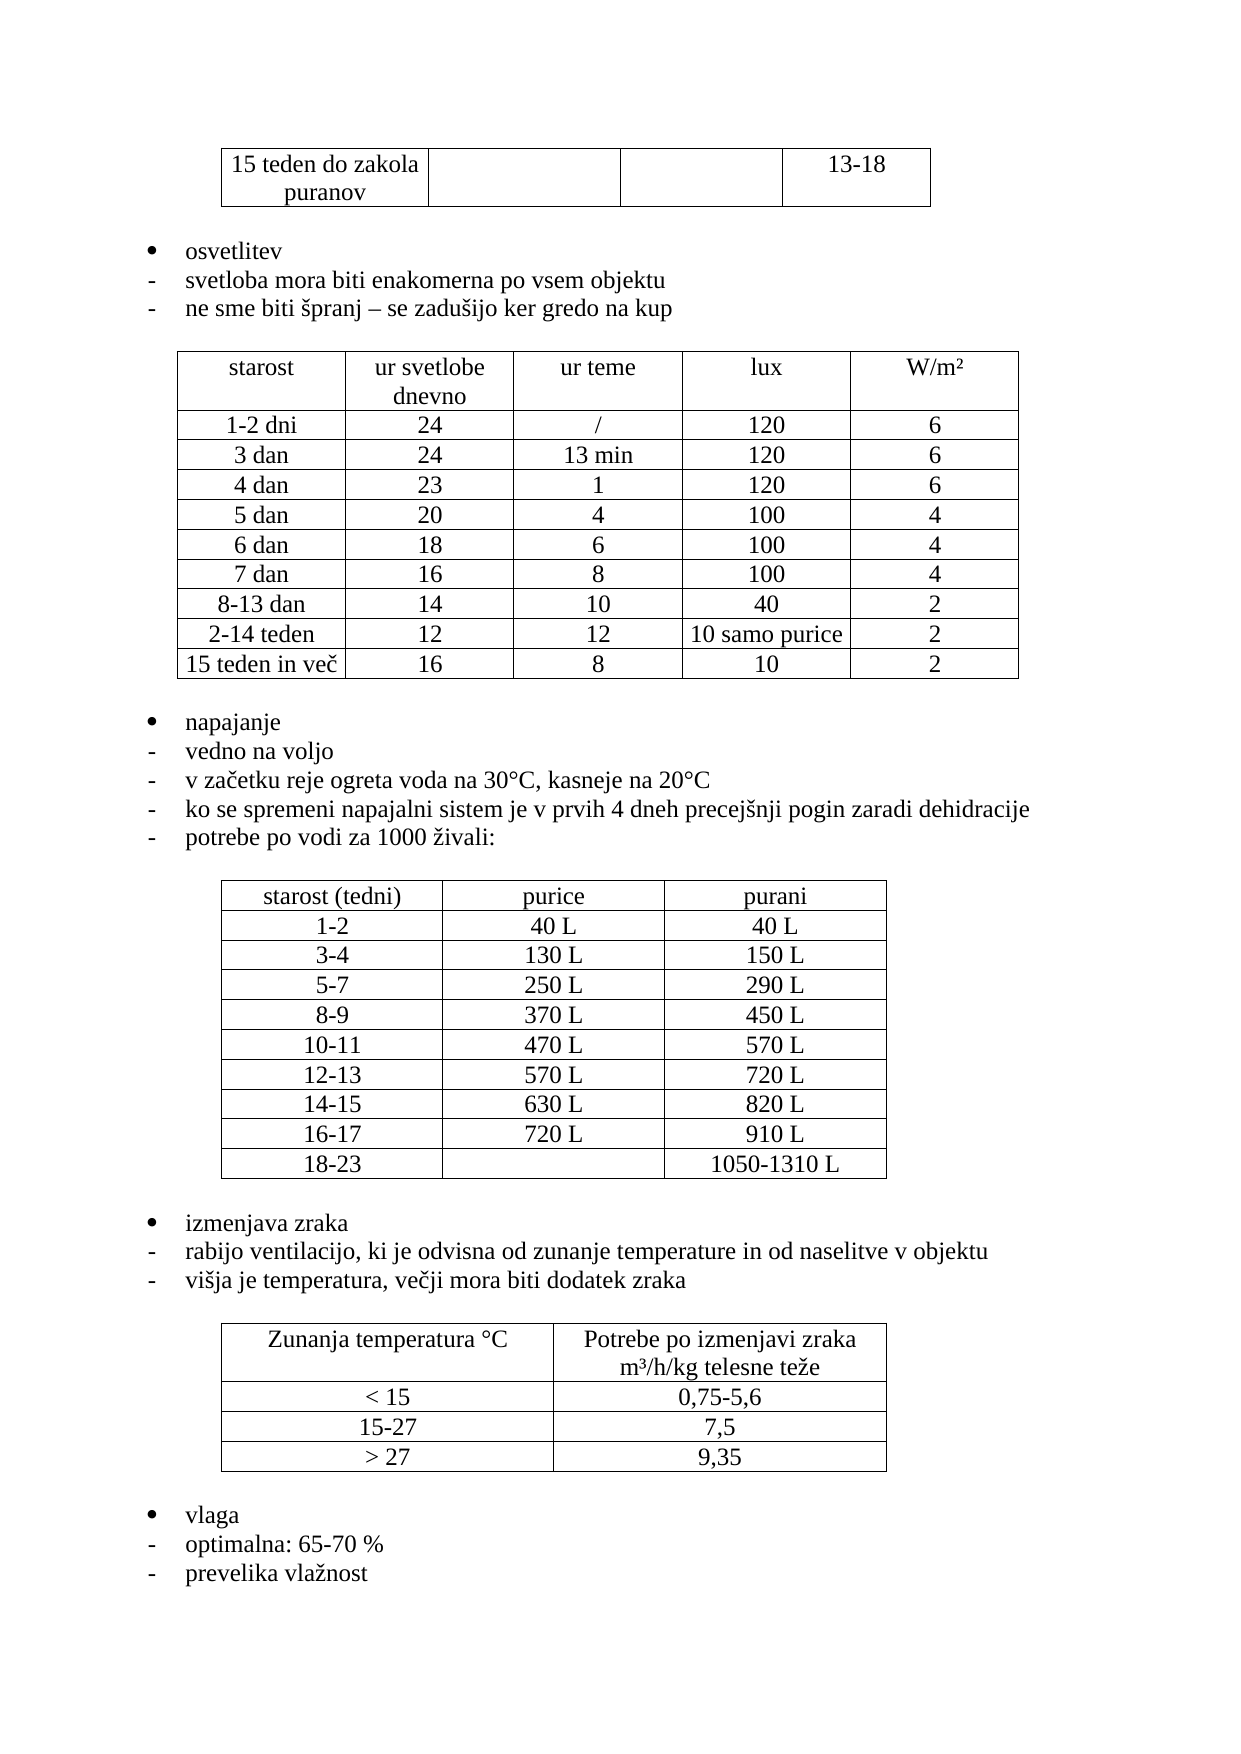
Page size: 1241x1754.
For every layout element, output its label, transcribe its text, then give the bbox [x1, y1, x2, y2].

table_cell 16 [346, 649, 513, 678]
table_cell 18-23 [222, 1149, 442, 1178]
table_cell 40 L [443, 911, 664, 939]
table_cell 1-2 [222, 911, 442, 939]
table_cell 150 L [665, 941, 886, 969]
table_cell 120 [683, 470, 850, 499]
table_header ur svetlobe dnevno [346, 352, 513, 409]
list višja je temperatura, večji mora biti dodatek zraka [148, 1265, 1093, 1294]
list vedno na voljo [148, 736, 1093, 765]
table_cell 8 [514, 560, 682, 588]
table_cell 6 dan [178, 530, 345, 558]
table_header W/m² [851, 352, 1018, 409]
table_cell 8-13 dan [178, 589, 345, 618]
table_cell 120 [683, 440, 850, 469]
list izmenjava zraka [148, 1208, 1093, 1236]
table_cell 5-7 [222, 970, 442, 999]
table_cell 15 teden in več [178, 649, 345, 678]
table_cell 6 [851, 470, 1018, 499]
table_header starost (tedni) [222, 881, 442, 910]
list svetloba mora biti enakomerna po vsem objektu [148, 265, 1093, 293]
table_cell 13-18 [783, 149, 930, 206]
table_cell 20 [346, 500, 513, 529]
table_cell 4 dan [178, 470, 345, 499]
list osvetlitev [148, 236, 1093, 265]
table_cell 6 [851, 411, 1018, 439]
table_cell 370 L [443, 1000, 664, 1029]
list vlaga [148, 1500, 1093, 1529]
table_cell 14 [346, 589, 513, 618]
table_cell 720 L [443, 1119, 664, 1148]
table_cell 720 L [665, 1060, 886, 1088]
table_cell 2 [851, 649, 1018, 678]
table_cell > 27 [222, 1442, 553, 1471]
table_cell 10-11 [222, 1030, 442, 1059]
table_cell 2-14 teden [178, 619, 345, 648]
table_cell 2 [851, 589, 1018, 618]
table_cell 4 [851, 530, 1018, 558]
table_header purice [443, 881, 664, 910]
table_header starost [178, 352, 345, 409]
table_header lux [683, 352, 850, 409]
table_cell 3 dan [178, 440, 345, 469]
table_cell 5 dan [178, 500, 345, 529]
table_cell 8 [514, 649, 682, 678]
table_cell 12-13 [222, 1060, 442, 1088]
table_cell 7,5 [554, 1412, 886, 1441]
table_cell 40 L [665, 911, 886, 939]
table_cell 7 dan [178, 560, 345, 588]
list ne sme biti špranj – se zadušijo ker gredo na kup [148, 293, 1093, 322]
table_cell [621, 149, 782, 206]
table_cell 23 [346, 470, 513, 499]
table_cell / [514, 411, 682, 439]
table_cell 470 L [443, 1030, 664, 1059]
table_cell 100 [683, 560, 850, 588]
table_header ur teme [514, 352, 682, 409]
table_cell 2 [851, 619, 1018, 648]
table_cell 0,75-5,6 [554, 1382, 886, 1411]
table_cell 1 [514, 470, 682, 499]
table_cell 570 L [665, 1030, 886, 1059]
table_header purani [665, 881, 886, 910]
table_cell 100 [683, 500, 850, 529]
table_cell 10 [514, 589, 682, 618]
table_cell 570 L [443, 1060, 664, 1088]
list ko se spremeni napajalni sistem je v prvih 4 dneh precejšnji pogin zaradi dehidracije [148, 794, 1093, 822]
list napajanje [148, 707, 1093, 736]
table_cell 3-4 [222, 941, 442, 969]
table_cell 24 [346, 440, 513, 469]
table_cell 14-15 [222, 1090, 442, 1118]
table_cell 1-2 dni [178, 411, 345, 439]
table_cell 15-27 [222, 1412, 553, 1441]
table_cell 250 L [443, 970, 664, 999]
table_cell 450 L [665, 1000, 886, 1029]
table_cell 10 [683, 649, 850, 678]
list prevelika vlažnost [148, 1558, 1093, 1587]
table_cell < 15 [222, 1382, 553, 1411]
table_cell 13 min [514, 440, 682, 469]
table_cell 4 [851, 500, 1018, 529]
table_cell [443, 1149, 664, 1178]
list optimalna: 65-70 % [148, 1529, 1093, 1558]
list potrebe po vodi za 1000 živali: [148, 822, 1093, 851]
table_cell 18 [346, 530, 513, 558]
table_cell 24 [346, 411, 513, 439]
table_cell 630 L [443, 1090, 664, 1118]
table_cell 9,35 [554, 1442, 886, 1471]
table_cell 120 [683, 411, 850, 439]
table_cell 1050-1310 L [665, 1149, 886, 1178]
table_cell 820 L [665, 1090, 886, 1118]
table_cell 8-9 [222, 1000, 442, 1029]
table_cell 6 [514, 530, 682, 558]
table_cell 4 [514, 500, 682, 529]
table_header Potrebe po izmenjavi zraka m³/h/kg telesne teže [554, 1324, 886, 1381]
table_cell [429, 149, 620, 206]
table_cell 290 L [665, 970, 886, 999]
table_cell 130 L [443, 941, 664, 969]
table_cell 6 [851, 440, 1018, 469]
table_cell 16-17 [222, 1119, 442, 1148]
table_cell 16 [346, 560, 513, 588]
table_cell 4 [851, 560, 1018, 588]
table_cell 910 L [665, 1119, 886, 1148]
table_header Zunanja temperatura °C [222, 1324, 553, 1381]
table_cell 12 [514, 619, 682, 648]
table_cell 100 [683, 530, 850, 558]
table_cell 40 [683, 589, 850, 618]
list rabijo ventilacijo, ki je odvisna od zunanje temperature in od naselitve v objektu [148, 1236, 1093, 1265]
list v začetku reje ogreta voda na 30°C, kasneje na 20°C [148, 765, 1093, 794]
table_cell 12 [346, 619, 513, 648]
table_cell 10 samo purice [683, 619, 850, 648]
table_cell 15 teden do zakola puranov [222, 149, 428, 206]
